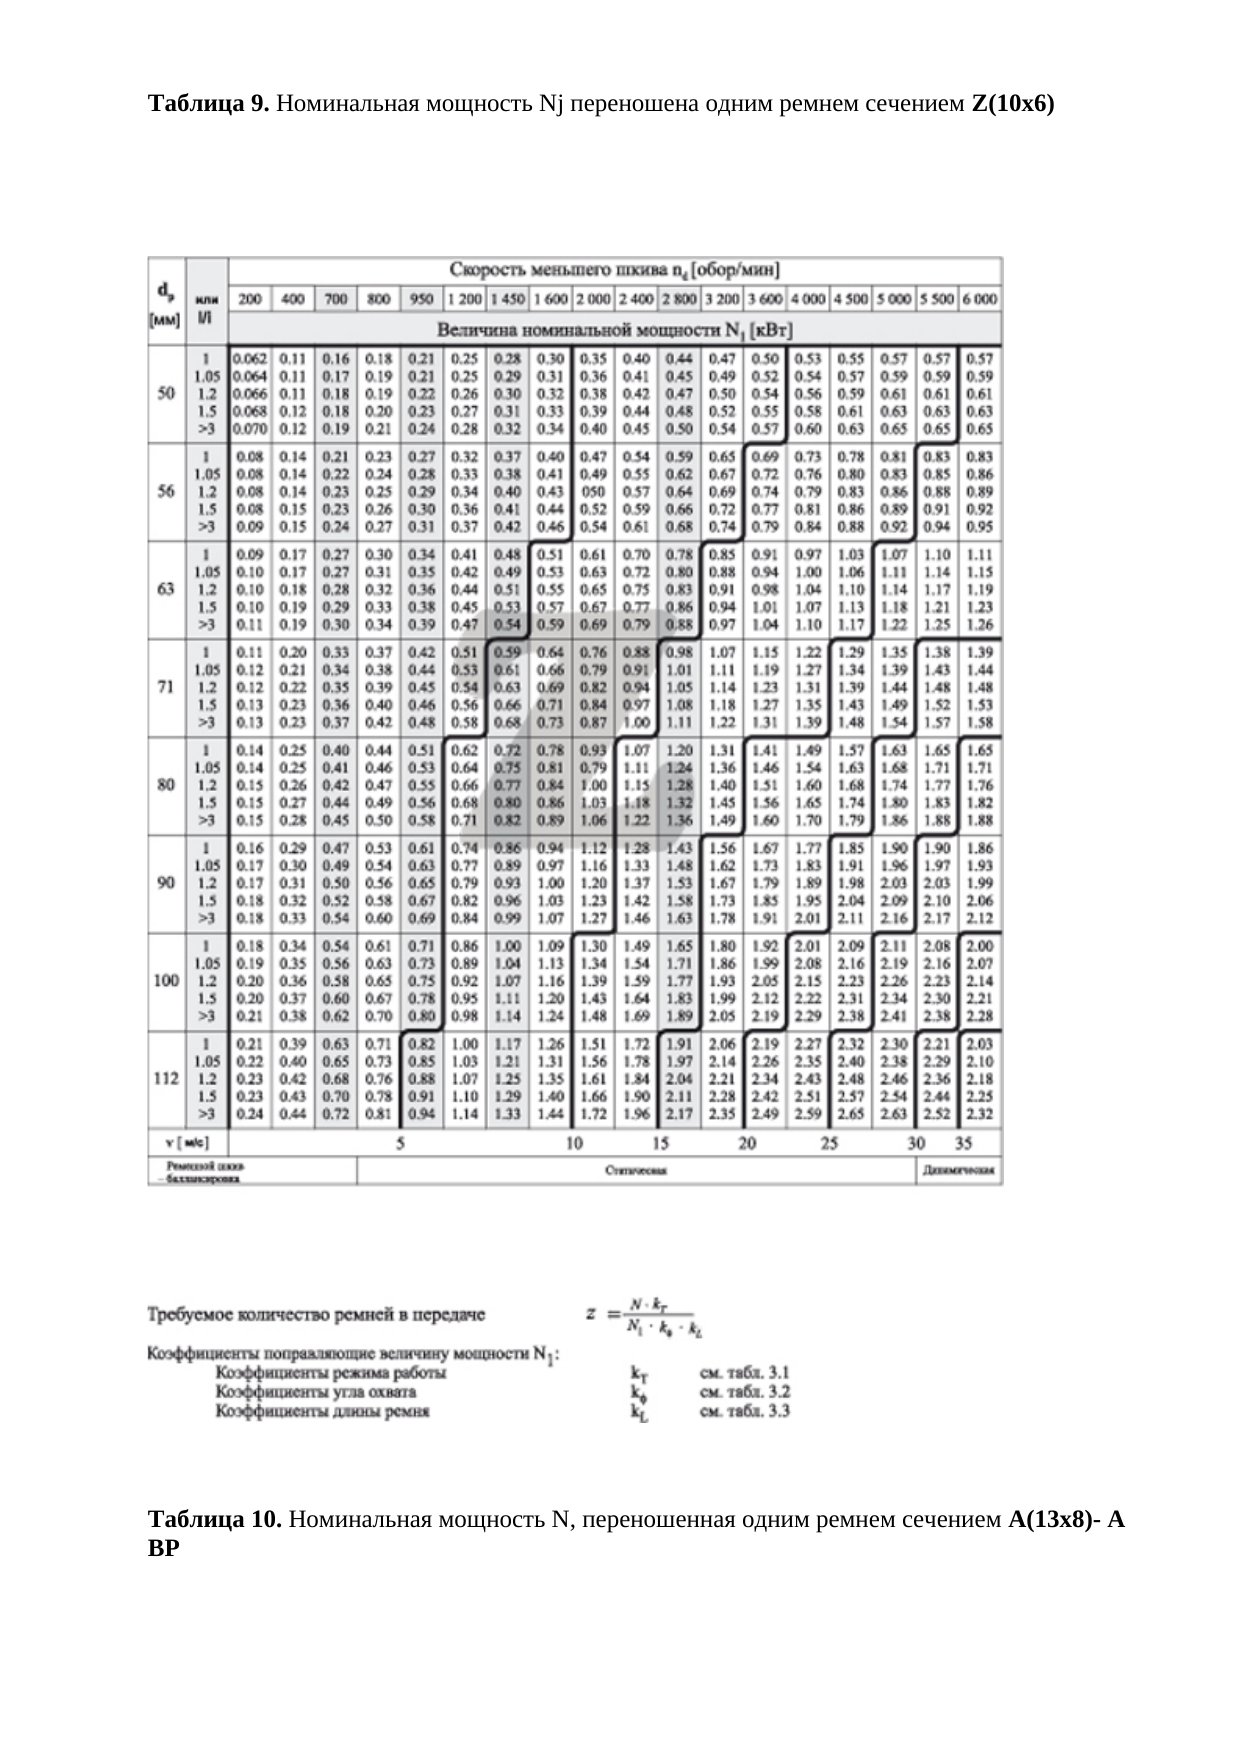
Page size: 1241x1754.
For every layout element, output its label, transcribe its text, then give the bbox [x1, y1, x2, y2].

picture [147, 256, 1004, 1423]
text Таблица 9. Номинальная мощность Nj переношена одним ремнем сечением Z(10x6) [148, 88, 1152, 174]
text Таблица 10. Номинальная мощность N, переношенная одним ремнем сечением А(13х8)- А ВР [148, 1504, 1152, 1561]
